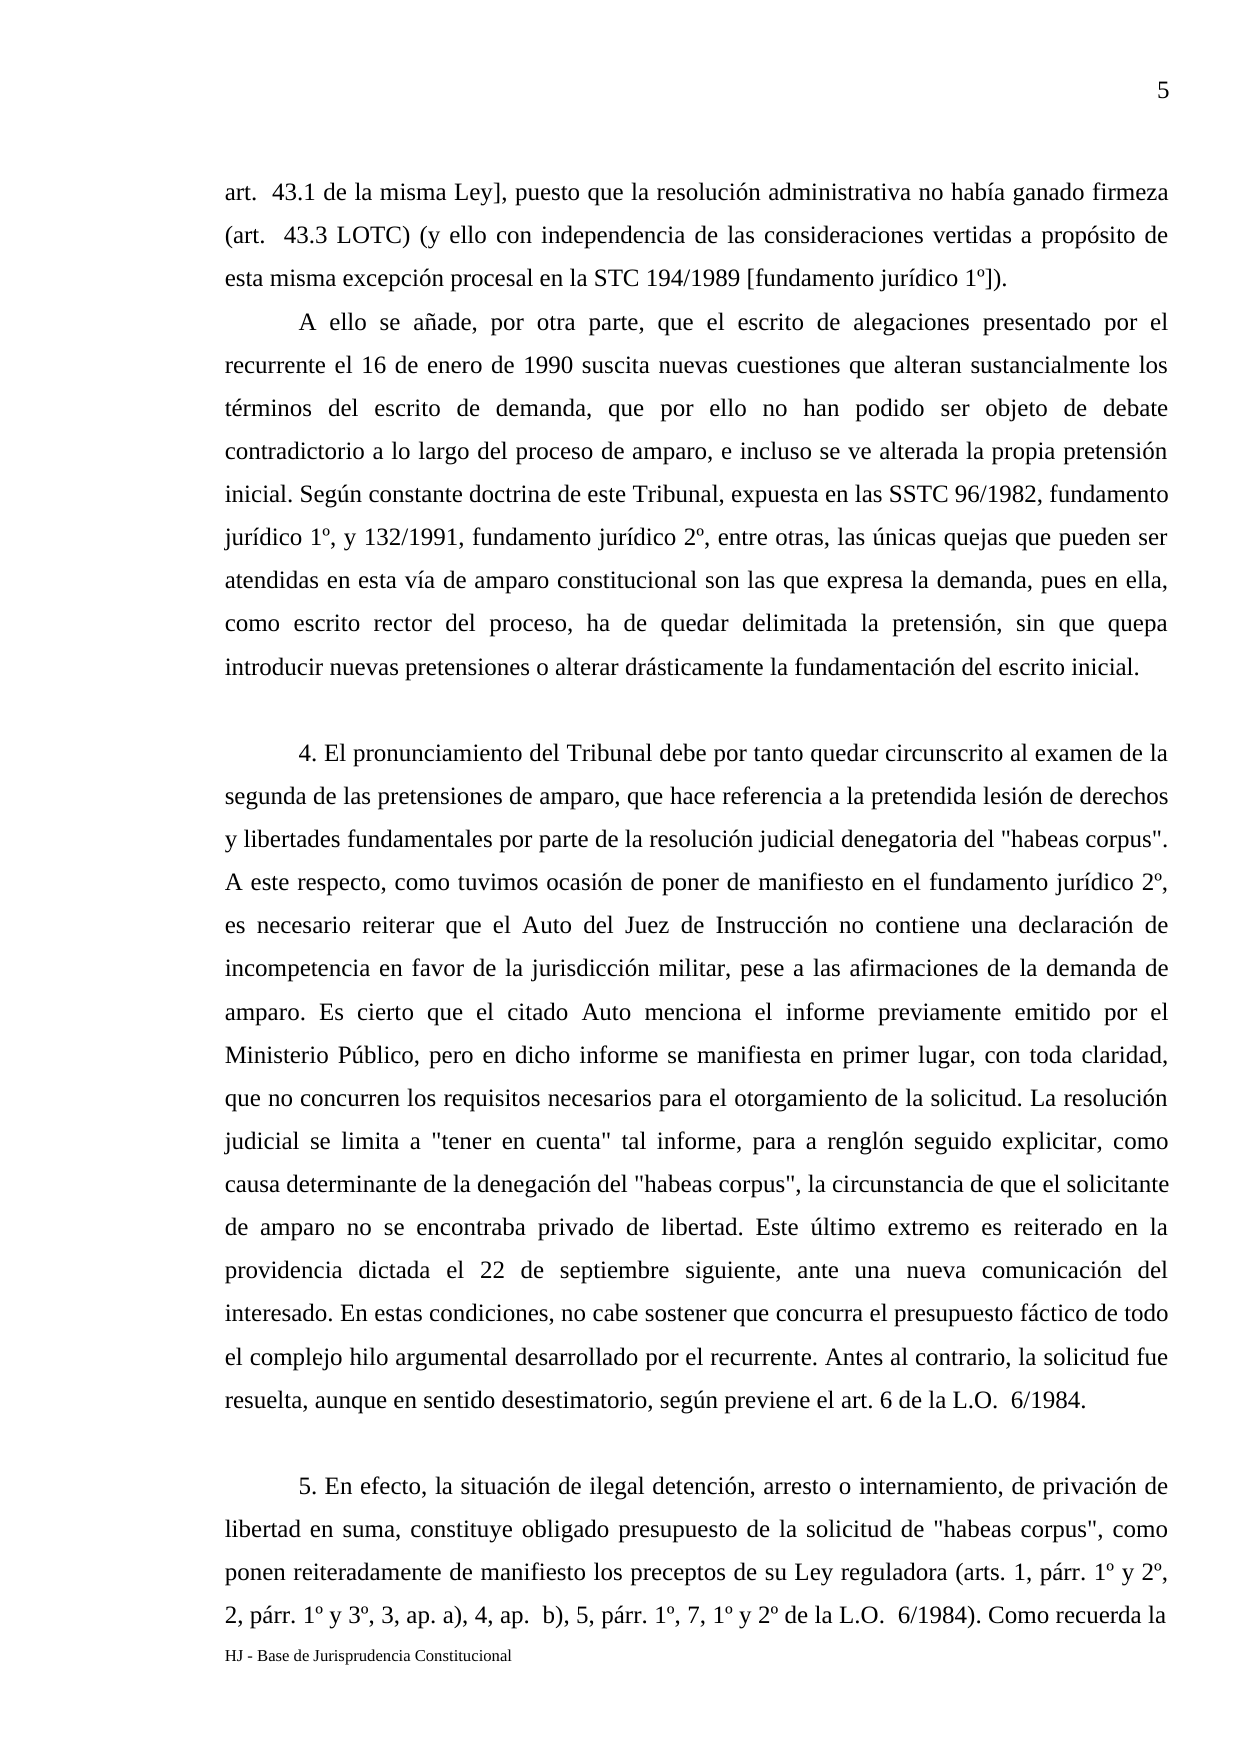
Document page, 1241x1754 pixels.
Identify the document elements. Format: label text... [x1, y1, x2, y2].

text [224, 1471, 1169, 1629]
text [224, 177, 1169, 292]
text 4. El pronunciamiento del Tribunal debe por tanto quedar circunscrito al examen de la segunda de las pretensiones de amparo, que hace referencia a la pretendida lesión de derechos y libertades fundamentales por parte de la resolución judicial denegatoria del "habeas corpus". A este respecto, como tuvimos ocasión de poner de manifiesto en el fundamento jurídico 2º, es necesario reiterar que el Auto del Juez de Instrucción no contiene una declaración de incompetencia en favor de la jurisdicción militar, pese a las afirmaciones de la demanda de amparo. Es cierto que el citado Auto menciona el informe previamente emitido por el Ministerio Público, pero en dicho informe se manifiesta en primer lugar, con toda claridad, que no concurren los requisitos necesarios para el otorgamiento de la solicitud. La resolución judicial se limita a "tener en cuenta" tal informe, para a renglón seguido explicitar, como causa determinante de la denegación del "habeas corpus", la circunstancia de que el solicitante de amparo no se encontraba privado de libertad. Este último extremo es reiterado en la providencia dictada el 22 de septiembre siguiente, ante una nueva comunicación del interesado. En estas condiciones, no cabe sostener que concurra el presupuesto fáctico de todo el complejo hilo argumental desarrollado por el recurrente. Antes al contrario, la solicitud fue resuelta, aunque en sentido desestimatorio, según previene el art. 6 de la L.O. 6/1984. [224, 738, 1169, 1413]
text A ello se añade, por otra parte, que el escrito de alegaciones presentado por el recurrente el 16 de enero de 1990 suscita nuevas cuestiones que alteran sustancialmente los términos del escrito de demanda, que por ello no han podido ser objeto de debate contradictorio a lo largo del proceso de amparo, e incluso se ve alterada la propia pretensión inicial. Según constante doctrina de este Tribunal, expuesta en las SSTC 96/1982, fundamento jurídico 1º, y 132/1991, fundamento jurídico 2º, entre otras, las únicas quejas que pueden ser atendidas en esta vía de amparo constitucional son las que expresa la demanda, pues en ella, como escrito rector del proceso, ha de quedar delimitada la pretensión, sin que quepa introducir nuevas pretensiones o alterar drásticamente la fundamentación del escrito inicial. [224, 307, 1169, 680]
